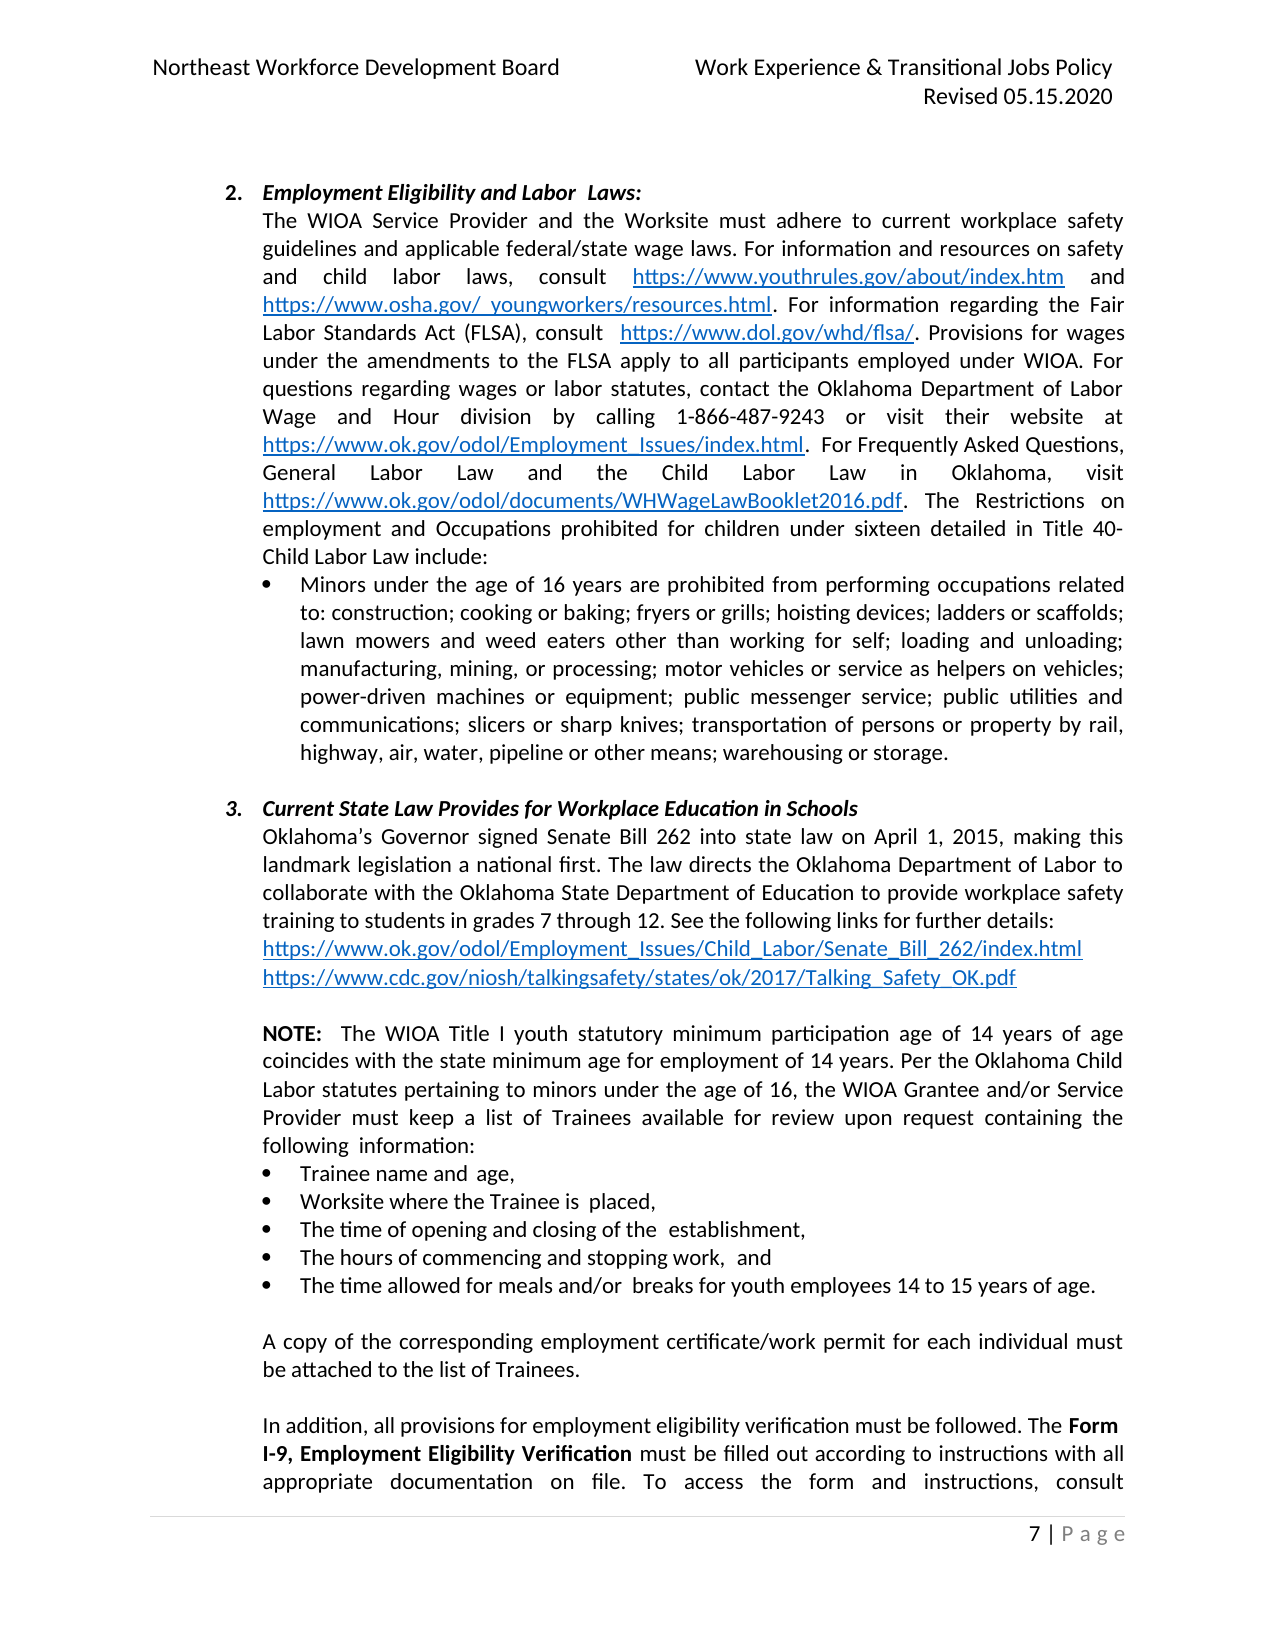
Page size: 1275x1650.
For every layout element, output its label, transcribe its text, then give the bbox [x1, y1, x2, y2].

list The hours of commencing and stopping work, and [262, 1243, 1125, 1271]
list The WIOA Service Provider and the Worksite must adhere to current workplace safety guidelines and applicable federal/state wage laws. For information and resources on safety and child labor laws, consult https://www.youthrules.gov/about/index.htm and https://www.osha.gov/ youngworkers/resources.html. For information regarding the Fair Labor Standards Act (FLSA), consult https://www.dol.gov/whd/flsa/. Provisions for wages under the amendments to the FLSA apply to all participants employed under WIOA. For questions regarding wages or labor statutes, contact the Oklahoma Department of Labor Wage and Hour division by calling 1-866-487-9243 or visit their website at https://www.ok.gov/odol/Employment_Issues/index.html. For Frequently Asked Questions, General Labor Law and the Child Labor Law in Oklahoma, visit https://www.ok.gov/odol/documents/WHWageLawBooklet2016.pdf. The Restrictions on employment and Occupations prohibited for children under sixteen detailed in Title 40- Child Labor Law include: [262, 206, 1125, 570]
list Minors under the age of 16 years are prohibited from performing occupations related to: construction; cooking or baking; fryers or grills; hoisting devices; ladders or scaffolds; lawn mowers and weed eaters other than working for self; loading and unloading; manufacturing, mining, or processing; motor vehicles or service as helpers on vehicles; power-driven machines or equipment; public messenger service; public utilities and communications; slicers or sharp knives; transportation of persons or property by rail, highway, air, water, pipeline or other means; warehousing or storage. [262, 570, 1125, 766]
list A copy of the corresponding employment certificate/work permit for each individual must be attached to the list of Trainees. [262, 1327, 1125, 1383]
list Current State Law Provides for Workplace Education in Schools [225, 794, 1125, 822]
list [262, 1439, 1125, 1495]
list Worksite where the Trainee is placed, [262, 1187, 1125, 1215]
list NOTE: The WIOA Title I youth statutory minimum participation age of 14 years of age coincides with the state minimum age for employment of 14 years. Per the Oklahoma Child Labor statutes pertaining to minors under the age of 16, the WIOA Grantee and/or Service Provider must keep a list of Trainees available for review upon request containing the following information: [262, 1019, 1125, 1159]
list Trainee name and age, [262, 1159, 1125, 1187]
list Oklahoma’s Governor signed Senate Bill 262 into state law on April 1, 2015, making this landmark legislation a national first. The law directs the Oklahoma Department of Labor to collaborate with the Oklahoma State Department of Education to provide workplace safety training to students in grades 7 through 12. See the following links for further details: [262, 822, 1125, 934]
list The time allowed for meals and/or breaks for youth employees 14 to 15 years of age. [262, 1271, 1125, 1299]
list https://www.cdc.gov/niosh/talkingsafety/states/ok/2017/Talking_Safety_OK.pdf [225, 963, 1125, 991]
list Employment Eligibility and Labor Laws: [225, 178, 1125, 206]
list https://www.ok.gov/odol/Employment_Issues/Child_Labor/Senate_Bill_262/index.html [225, 934, 1125, 963]
list In addition, all provisions for employment eligibility verification must be followed. The Form [262, 1411, 1125, 1439]
list The time of opening and closing of the establishment, [262, 1215, 1125, 1243]
